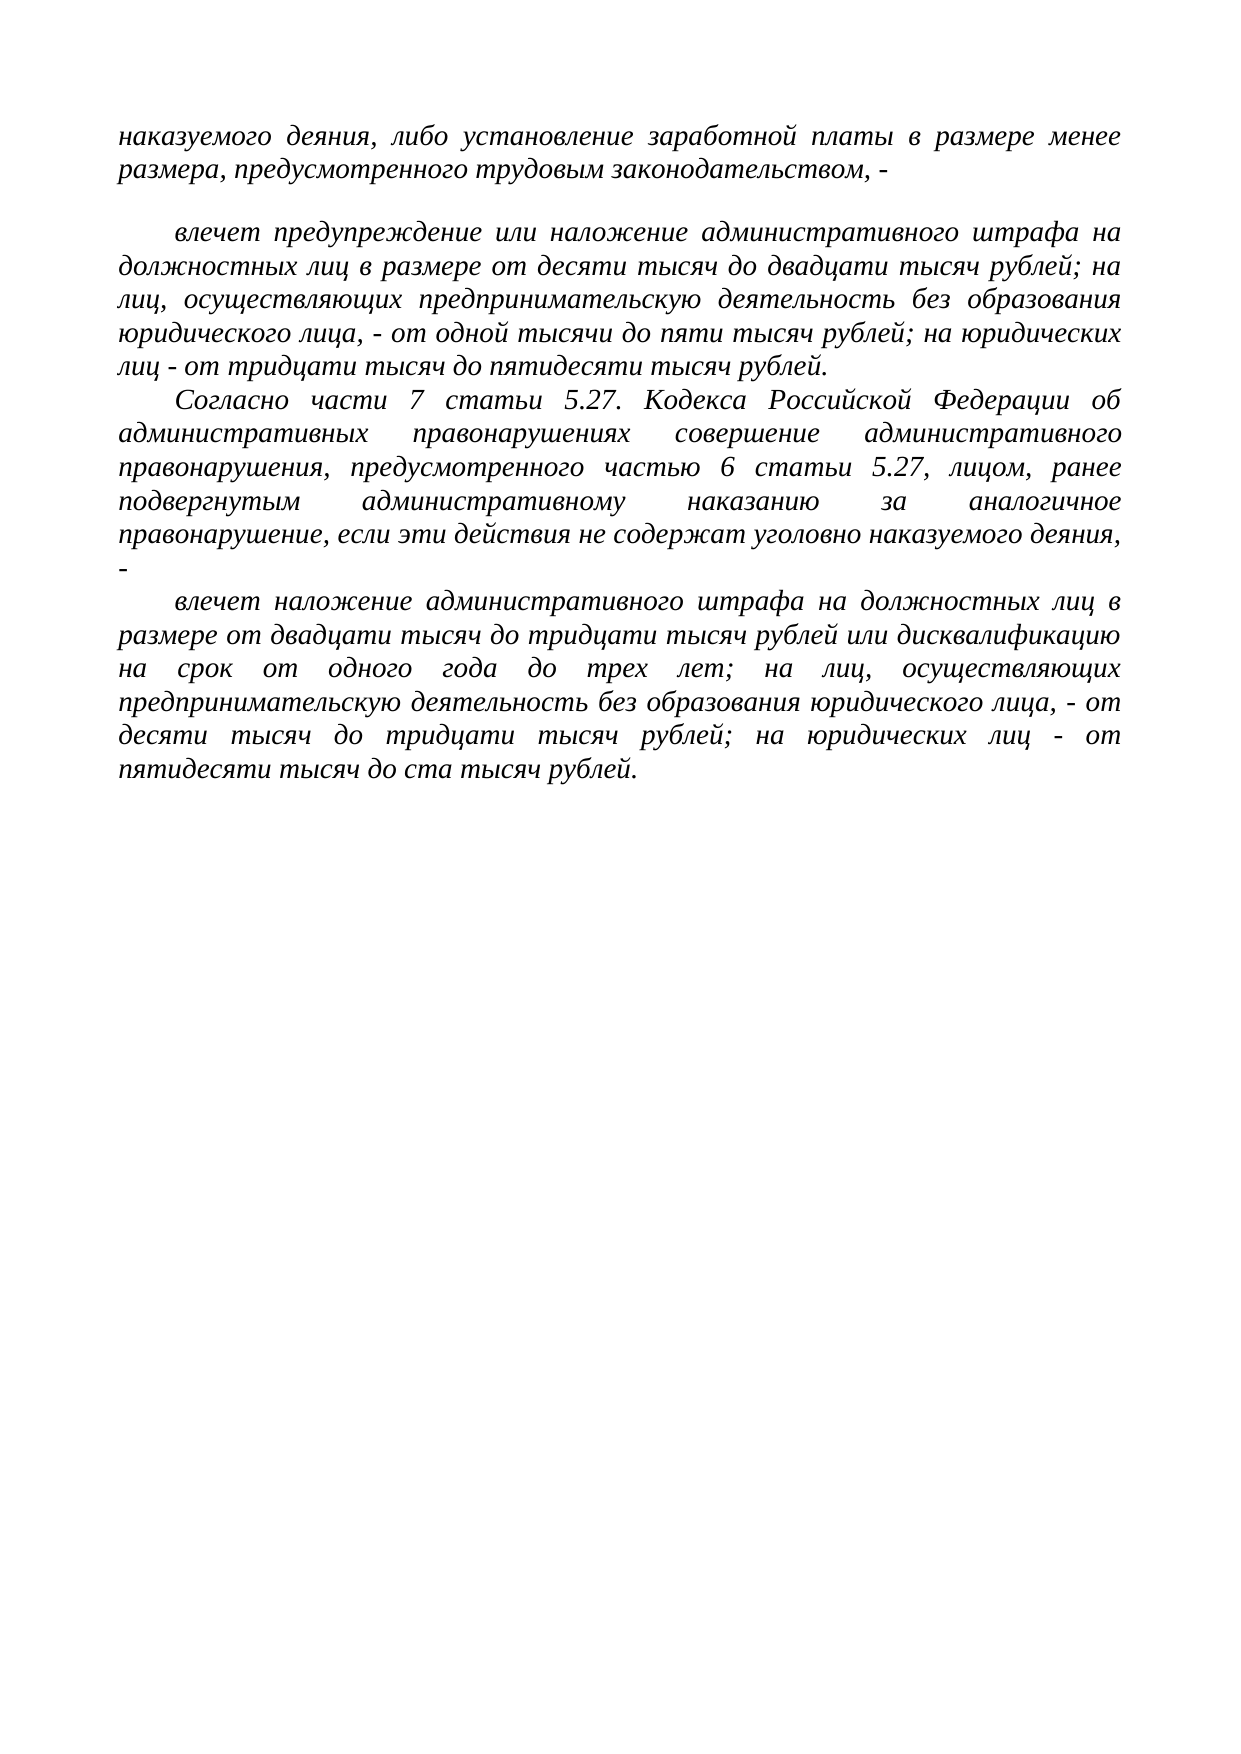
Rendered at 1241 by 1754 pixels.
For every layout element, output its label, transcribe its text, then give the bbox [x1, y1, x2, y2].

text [118, 118, 1122, 185]
text Согласно части 7 статьи 5.27. Кодекса Российской Федерации об административных правонарушениях совершение административного правонарушения, предусмотренного частью 6 статьи 5.27, лицом, ранее подвергнутым административному наказанию за аналогичное правонарушение, если эти действия не содержат уголовно наказуемого деяния, - [118, 382, 1122, 583]
text влечет наложение административного штрафа на должностных лиц в размере от двадцати тысяч до тридцати тысяч рублей или дисквалификацию на срок от одного года до трех лет; на лиц, осуществляющих предпринимательскую деятельность без образования юридического лица, - от десяти тысяч до тридцати тысяч рублей; на юридических лиц - от пятидесяти тысяч до ста тысяч рублей. [118, 583, 1122, 784]
text влечет предупреждение или наложение административного штрафа на должностных лиц в размере от десяти тысяч до двадцати тысяч рублей; на лиц, осуществляющих предпринимательскую деятельность без образования юридического лица, - от одной тысячи до пяти тысяч рублей; на юридических лиц - от тридцати тысяч до пятидесяти тысяч рублей. [118, 214, 1122, 382]
